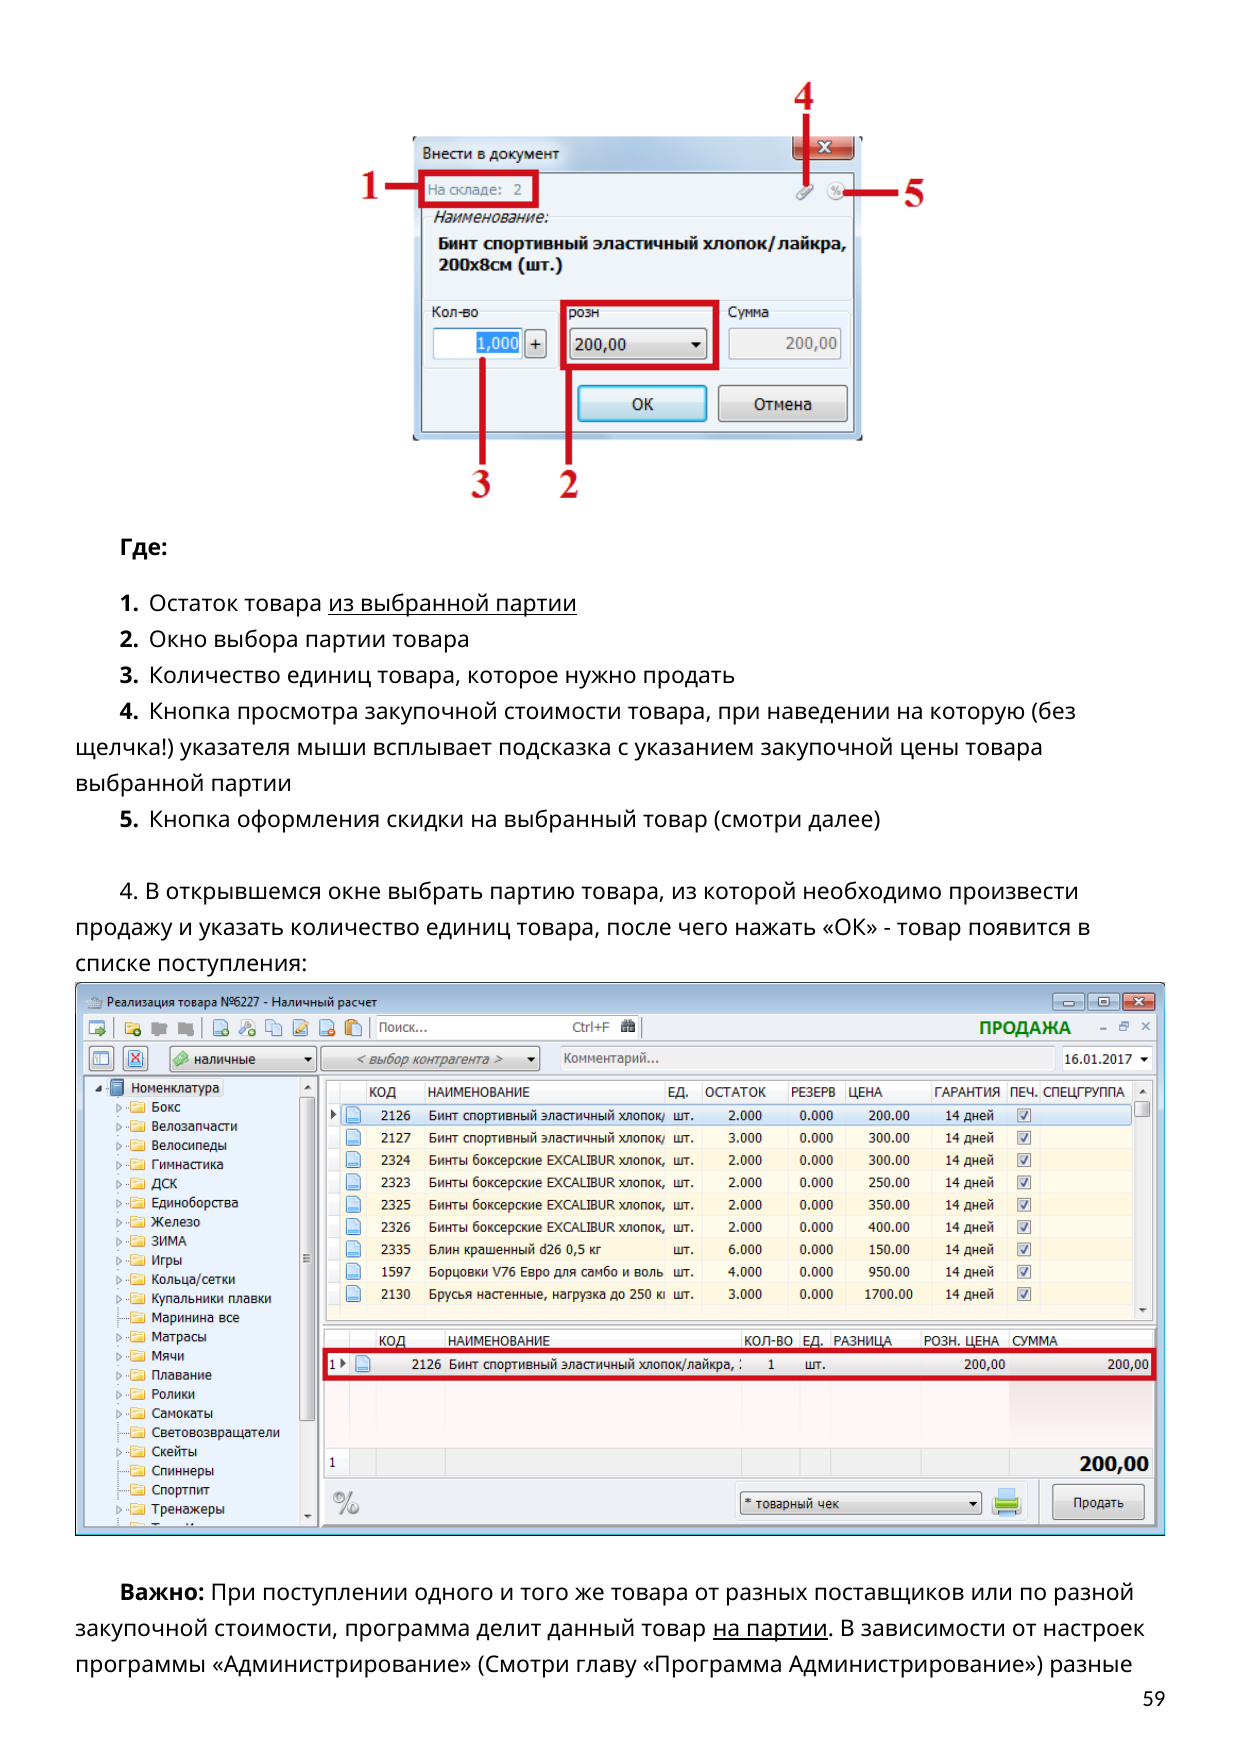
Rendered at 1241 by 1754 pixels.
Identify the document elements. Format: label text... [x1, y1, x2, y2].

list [75, 1576, 1165, 1679]
list Кнопка просмотра закупочной стоимости товара, при наведении на которую (без щелчка!) указателя мыши всплывает подсказка с указанием закупочной цены товара выбранной партии [75, 695, 1165, 798]
list Остаток товара из выбранной партии [75, 587, 1165, 618]
text Где: [75, 531, 1165, 562]
list 4. В открывшемся окне выбрать партию товара, из которой необходимо произвести продажу и указать количество единиц товара, после чего нажать «ОК» - товар появится в списке поступления: [75, 875, 1165, 978]
picture [356, 75, 929, 506]
list Окно выбора партии товара [75, 623, 1165, 654]
picture [75, 982, 1166, 1536]
list Количество единиц товара, которое нужно продать [75, 659, 1165, 690]
list Кнопка оформления скидки на выбранный товар (смотри далее) [75, 803, 1165, 834]
